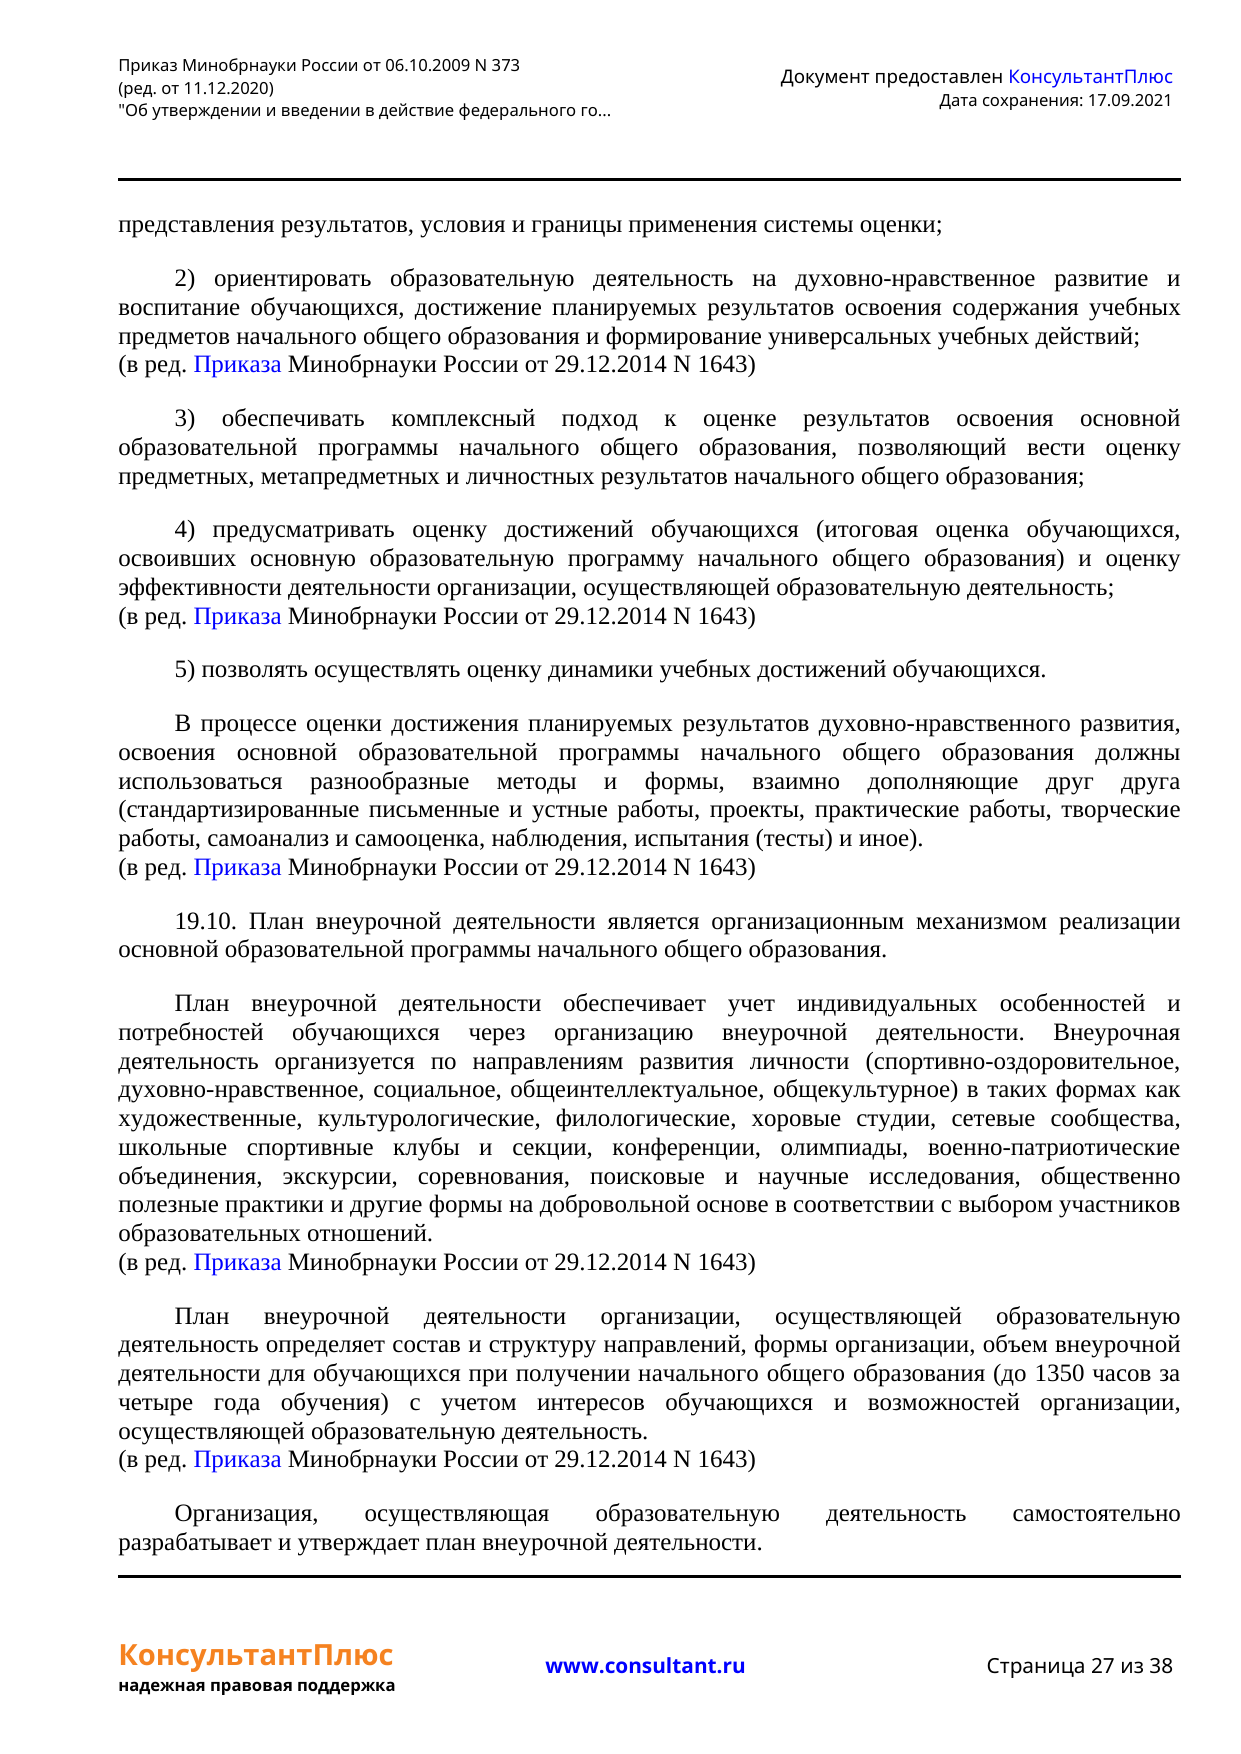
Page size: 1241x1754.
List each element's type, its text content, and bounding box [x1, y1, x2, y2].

text План внеурочной деятельности обеспечивает учет индивидуальных особенностей и потребностей обучающихся через организацию внеурочной деятельности. Внеурочная деятельность организуется по направлениям развития личности (спортивно-оздоровительное, духовно-нравственное, социальное, общеинтеллектуальное, общекультурное) в таких формах как художественные, культурологические, филологические, хоровые студии, сетевые сообщества, школьные спортивные клубы и секции, конференции, олимпиады, военно-патриотические объединения, экскурсии, соревнования, поисковые и научные исследования, общественно полезные практики и другие формы на добровольной основе в соответствии с выбором участников образовательных отношений. [118, 988, 1181, 1247]
text 5) позволять осуществлять оценку динамики учебных достижений обучающихся. [118, 654, 1181, 683]
text В процессе оценки достижения планируемых результатов духовно-нравственного развития, освоения основной образовательной программы начального общего образования должны использоваться разнообразные методы и формы, взаимно дополняющие друг друга (стандартизированные письменные и устные работы, проекты, практические работы, творческие работы, самоанализ и самооценка, наблюдения, испытания (тесты) и иное). [118, 708, 1181, 852]
text 19.10. План внеурочной деятельности является организационным механизмом реализации основной образовательной программы начального общего образования. [118, 906, 1181, 963]
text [118, 1444, 1181, 1473]
text (в ред. Приказа Минобрнауки России от 29.12.2014 N 1643) [118, 852, 1181, 881]
text План внеурочной деятельности организации, осуществляющей образовательную деятельность определяет состав и структуру направлений, формы организации, объем внеурочной деятельности для обучающихся при получении начального общего образования (до 1350 часов за четыре года обучения) с учетом интересов обучающихся и возможностей организации, осуществляющей образовательную деятельность. [118, 1301, 1181, 1444]
text 4) предусматривать оценку достижений обучающихся (итоговая оценка обучающихся, освоивших основную образовательную программу начального общего образования) и оценку эффективности деятельности организации, осуществляющей образовательную деятельность; [118, 514, 1181, 601]
text (в ред. Приказа Минобрнауки России от 29.12.2014 N 1643) [118, 1247, 1181, 1276]
text (в ред. Приказа Минобрнауки России от 29.12.2014 N 1643) [118, 601, 1181, 629]
text (в ред. Приказа Минобрнауки России от 29.12.2014 N 1643) [118, 349, 1181, 378]
text Организация, осуществляющая образовательную деятельность самостоятельно разрабатывает и утверждает план внеурочной деятельности. [118, 1498, 1181, 1556]
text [118, 209, 1181, 238]
text 3) обеспечивать комплексный подход к оценке результатов освоения основной образовательной программы начального общего образования, позволяющий вести оценку предметных, метапредметных и личностных результатов начального общего образования; [118, 403, 1181, 489]
text 2) ориентировать образовательную деятельность на духовно-нравственное развитие и воспитание обучающихся, достижение планируемых результатов освоения содержания учебных предметов начального общего образования и формирование универсальных учебных действий; [118, 263, 1181, 349]
